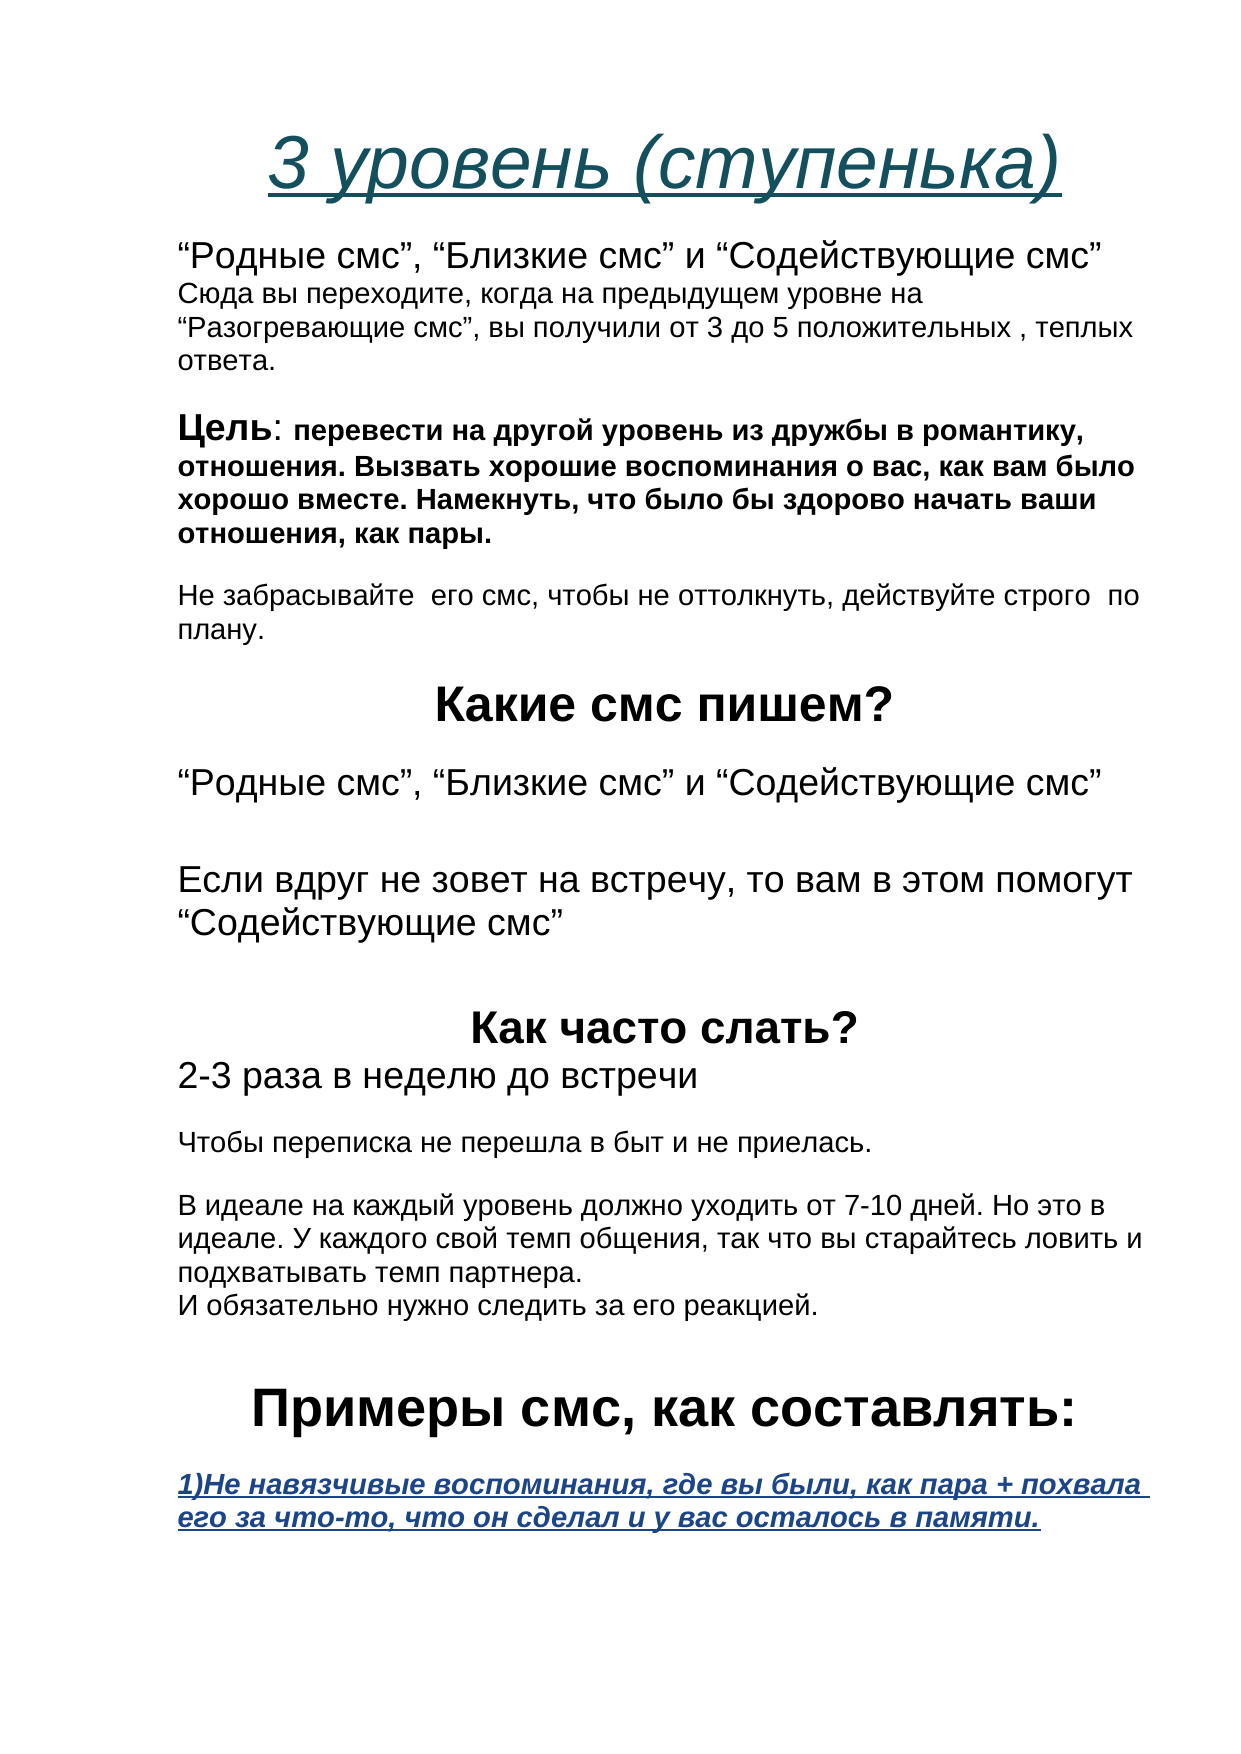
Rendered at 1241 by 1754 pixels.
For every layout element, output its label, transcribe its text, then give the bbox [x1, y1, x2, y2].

text 3 уровень (ступенька) [177, 118, 1152, 204]
text “Родные смс”, “Близкие смс” и “Содействующие смс” [177, 760, 1152, 803]
text Примеры смс, как составлять: [177, 1376, 1152, 1438]
text 1)Не навязчивые воспоминания, где вы были, как пара + похвала его за что-то, что он сделал и у вас осталось в памяти. [177, 1467, 1152, 1534]
text Какие смс пишем? [177, 674, 1152, 731]
text Цель: перевести на другой уровень из дружбы в романтику, отношения. Вызвать хорошие воспоминания о вас, как вам было хорошо вместе. Намекнуть, что было бы здорово начать ваши отношения, как пары. [177, 406, 1152, 549]
text Если вдруг не зовет на встречу, то вам в этом помогут “Содействующие смс” [177, 857, 1152, 943]
text Не забрасывайте его смс, чтобы не оттолкнуть, действуйте строго по плану. [177, 578, 1152, 645]
text 2-3 раза в неделю до встречи [177, 1053, 1152, 1097]
text В идеале на каждый уровень должно уходить от 7-10 дней. Но это в идеале. У каждого свой темп общения, так что вы старайтесь ловить и подхватывать темп партнера. [177, 1188, 1152, 1288]
text Сюда вы переходите, когда на предыдущем уровне на “Разогревающие смс”, вы получили от 3 до 5 положительных , теплых ответа. [177, 276, 1152, 377]
text “Родные смс”, “Близкие смс” и “Содействующие смс” [177, 233, 1152, 276]
text Чтобы переписка не перешла в быт и не приелась. [177, 1125, 1152, 1159]
text Как часто слать? [177, 1001, 1152, 1053]
text И обязательно нужно следить за его реакцией. [177, 1288, 1152, 1322]
